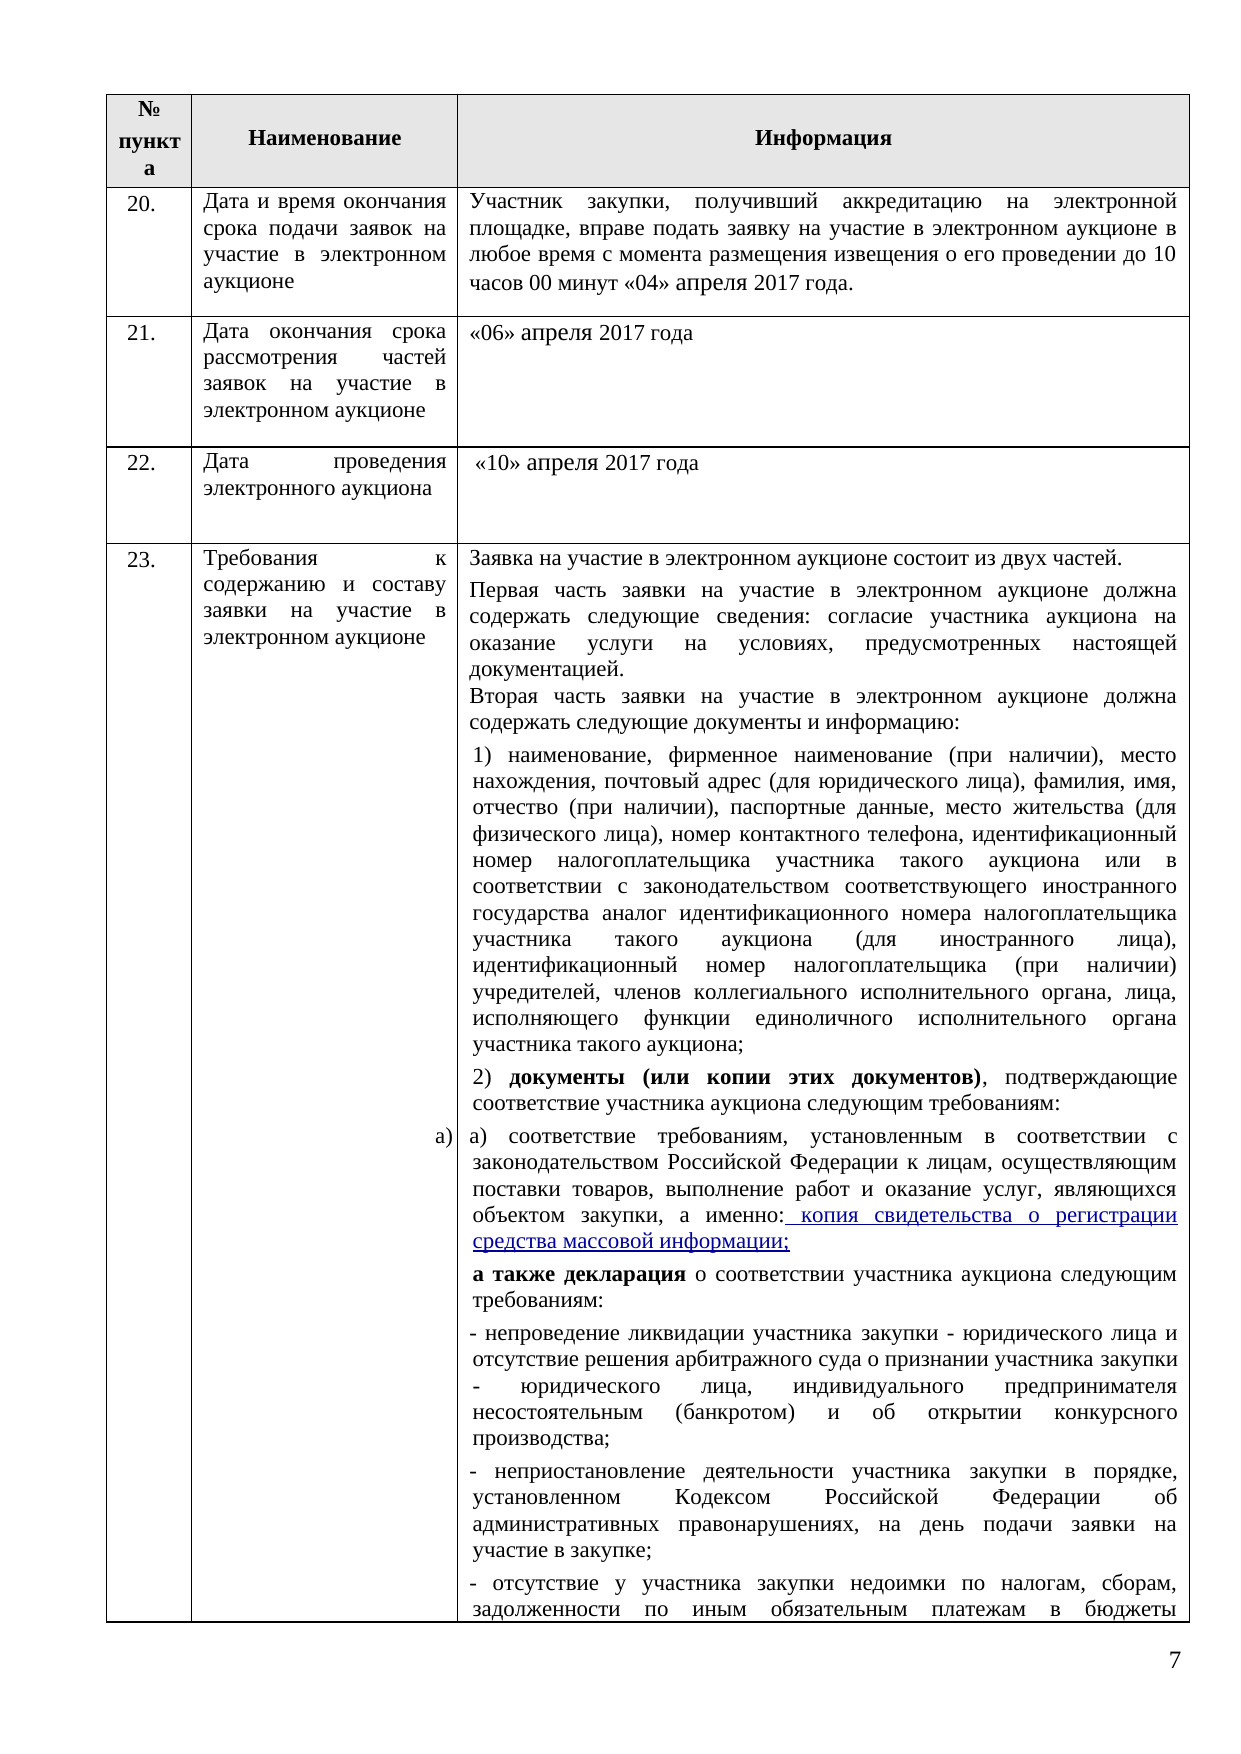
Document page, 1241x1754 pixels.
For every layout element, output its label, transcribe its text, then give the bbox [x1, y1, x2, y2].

table_header Информация [458, 95, 1189, 187]
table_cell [192, 544, 457, 1621]
table_header № пункта [107, 95, 191, 187]
table_cell Дата и время окончания срока подачи заявок на участие в электронном аукционе [192, 188, 457, 316]
table_cell «06» апреля 2017 года [458, 317, 1189, 446]
table_cell [107, 544, 191, 1621]
table_cell «10» апреля 2017 года [458, 448, 1189, 543]
table_cell [107, 188, 191, 316]
table_cell Участник закупки, получивший аккредитацию на электронной площадке, вправе подать заявку на участие в электронном аукционе в любое время с момента размещения извещения о его проведении до 10 часов 00 минут «04» апреля 2017 года. [458, 188, 1189, 316]
table_cell [107, 317, 191, 446]
table_header Наименование [192, 95, 457, 187]
table_cell Дата окончания срока рассмотрения частей заявок на участие в электронном аукционе [192, 317, 457, 446]
table_cell Дата проведения электронного аукциона [192, 448, 457, 543]
table_cell [107, 448, 191, 543]
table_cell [458, 544, 1189, 1621]
